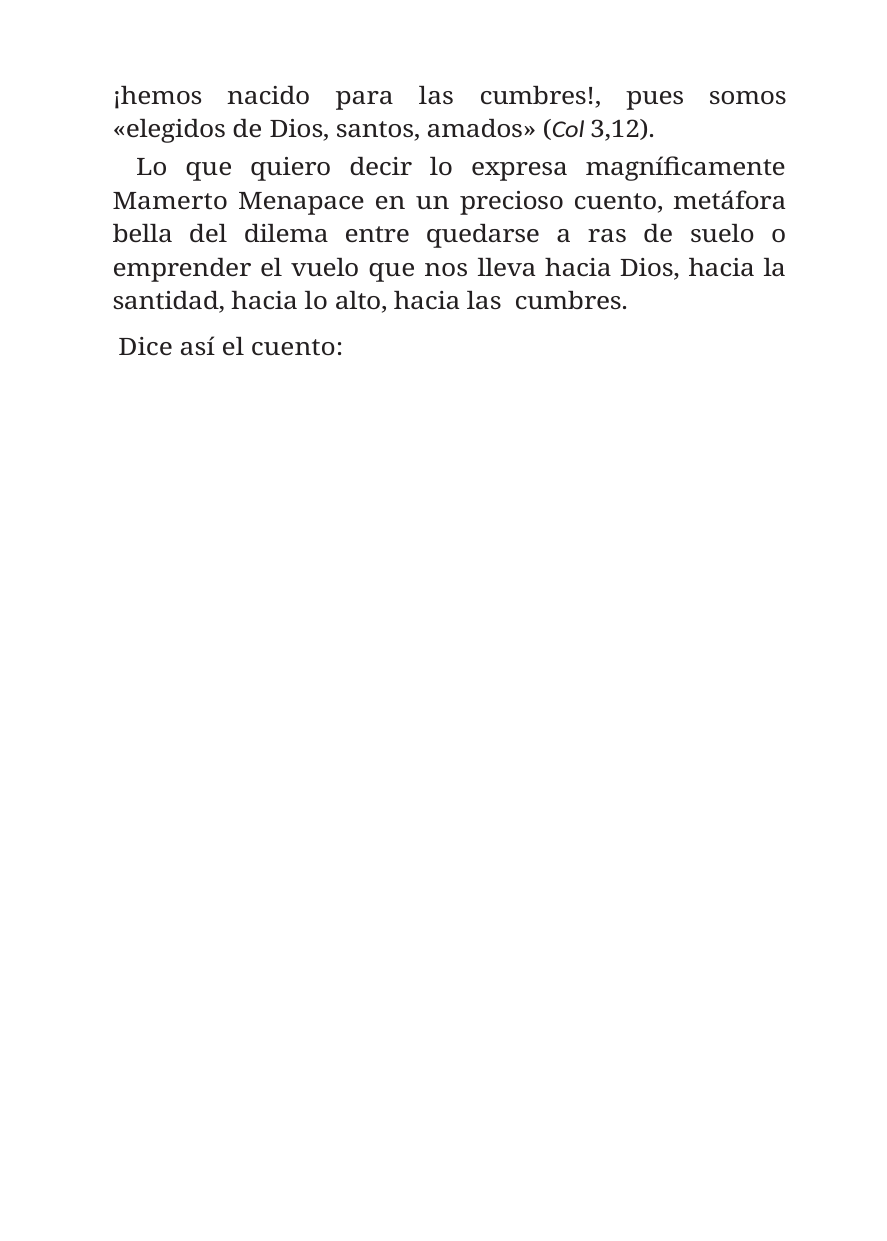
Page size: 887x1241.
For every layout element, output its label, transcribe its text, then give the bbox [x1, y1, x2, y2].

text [112, 79, 787, 145]
text Dice así el cuento: [118, 329, 799, 362]
text Lo que quiero decir lo expresa magníficamente Mamerto Menapace en un precioso cuento, metáfora bella del dilema entre quedarse a ras de suelo o emprender el vuelo que nos lleva hacia Dios, hacia la santidad, hacia lo alto, hacia las cumbres. [112, 150, 786, 317]
